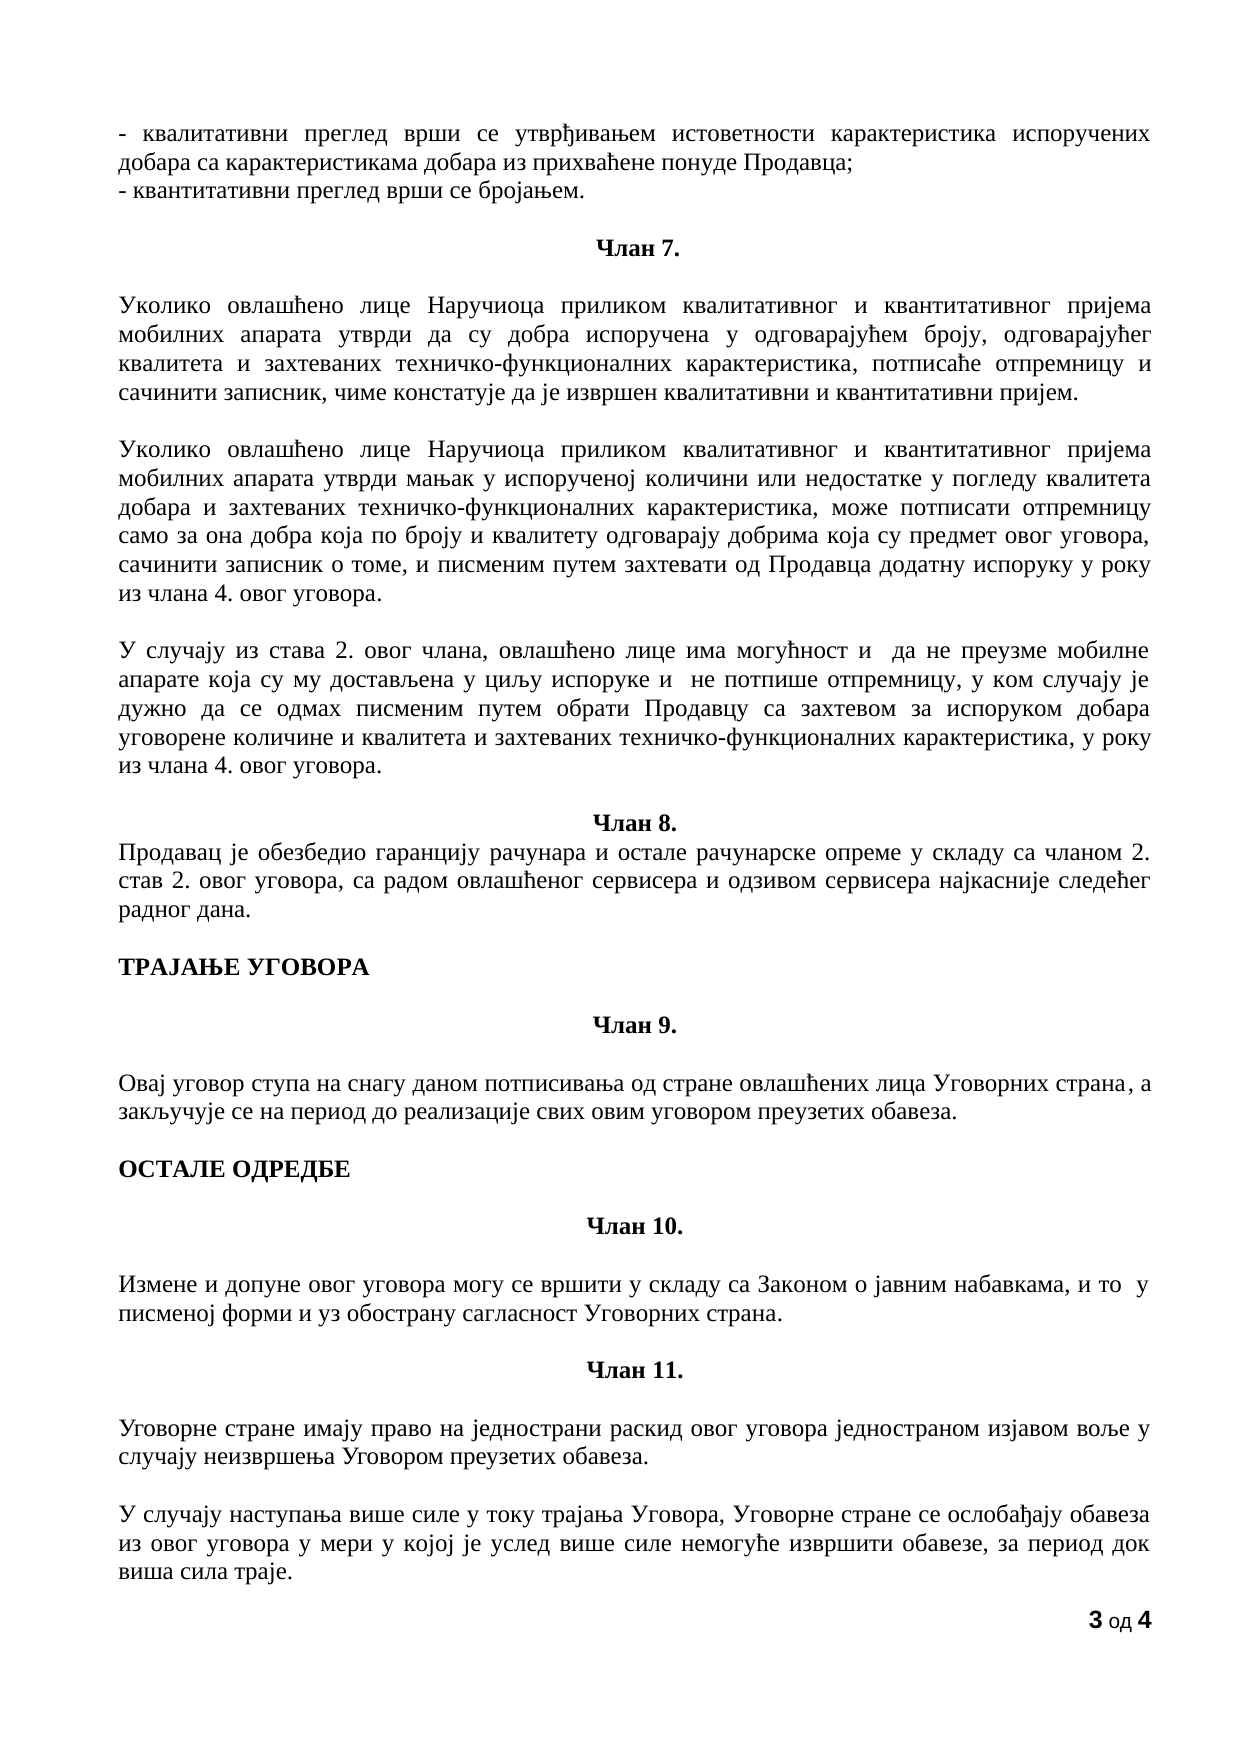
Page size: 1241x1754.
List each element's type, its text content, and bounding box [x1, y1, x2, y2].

text Продавац је обезбедио гаранцију рачунара и остале рачунарске опреме у складу са чланом 2. став 2. овог уговора, са радом овлашћеног сервисера и одзивом сервисера најкасније следећег радног дана. [118, 837, 1152, 923]
text Измене и допуне овог уговора могу се вршити у складу са Законом о јавним набавкама, и то у писменој форми и уз обострану сагласност Уговорних страна. [118, 1269, 1152, 1326]
text Члан 9. [118, 1010, 1152, 1039]
text Члан 7. [118, 233, 1152, 262]
text ТРАЈАЊЕ УГОВОРА [118, 952, 1152, 981]
text Уговорне стране имају право на једнострани раскид овог уговора једностраном изјавом воље у случају неизвршења Уговором преузетих обавеза. [118, 1413, 1152, 1470]
text Овај уговор ступа на снагу даном потписивања од стране овлашћених лица Уговорних страна, а закључује се на период до реализације свих овим уговором преузетих обавеза. [118, 1068, 1152, 1125]
text - квалитативни преглед врши се утврђивањем истоветности карактеристика испоручених добара са карактеристикама добара из прихваћене понуде Продавца; [118, 118, 1152, 176]
text - квантитативни преглед врши се бројањем. [118, 176, 1152, 204]
text ОСТАЛЕ ОДРЕДБЕ [118, 1154, 1152, 1183]
text Уколико овлашћено лице Наручиоца приликом квалитативног и квантитативног пријема мобилних апарата утврди да су добра испоручена у одговарајућем броју, одговарајућег квалитета и захтеваних техничко-функционалних карактеристика, потписаће отпремницу и сачинити записник, чиме констатује да је извршен квалитативни и квантитативни пријем. [118, 291, 1152, 406]
text У случају из става 2. овог члана, овлашћено лице има могућност и да не преузме мобилне апарате која су му достављена у циљу испоруке и не потпише отпремницу, у ком случају је дужно да се одмах писменим путем обрати Продавцу са захтевом за испоруком добара уговорене количине и квалитета и захтеваних техничко-функционалних карактеристика, у року из члана 4. овог уговора. [118, 636, 1152, 779]
text Члан 10. [118, 1211, 1152, 1240]
text У случају наступања више силе у току трајања Уговора, Уговорне стране се ослобађају обавеза из овог уговора у мери у којој је услед више силе немогуће извршити обавезе, за период док виша сила траје. [118, 1499, 1152, 1585]
text Члан 8. [118, 808, 1152, 837]
text Уколико овлашћено лице Наручиоца приликом квалитативног и квантитативног пријема мобилних апарата утврди мањак у испорученој количини или недостатке у погледу квалитета добара и захтеваних техничко-функционалних карактеристика, може потписати отпремницу само за она добра која по броју и квалитету одговарају добрима која су предмет овог уговора, сачинити записник о томе, и писменим путем захтевати од Продавца додатну испоруку у року из члана 4. овог уговора. [118, 434, 1152, 607]
text Члан 11. [118, 1355, 1152, 1384]
